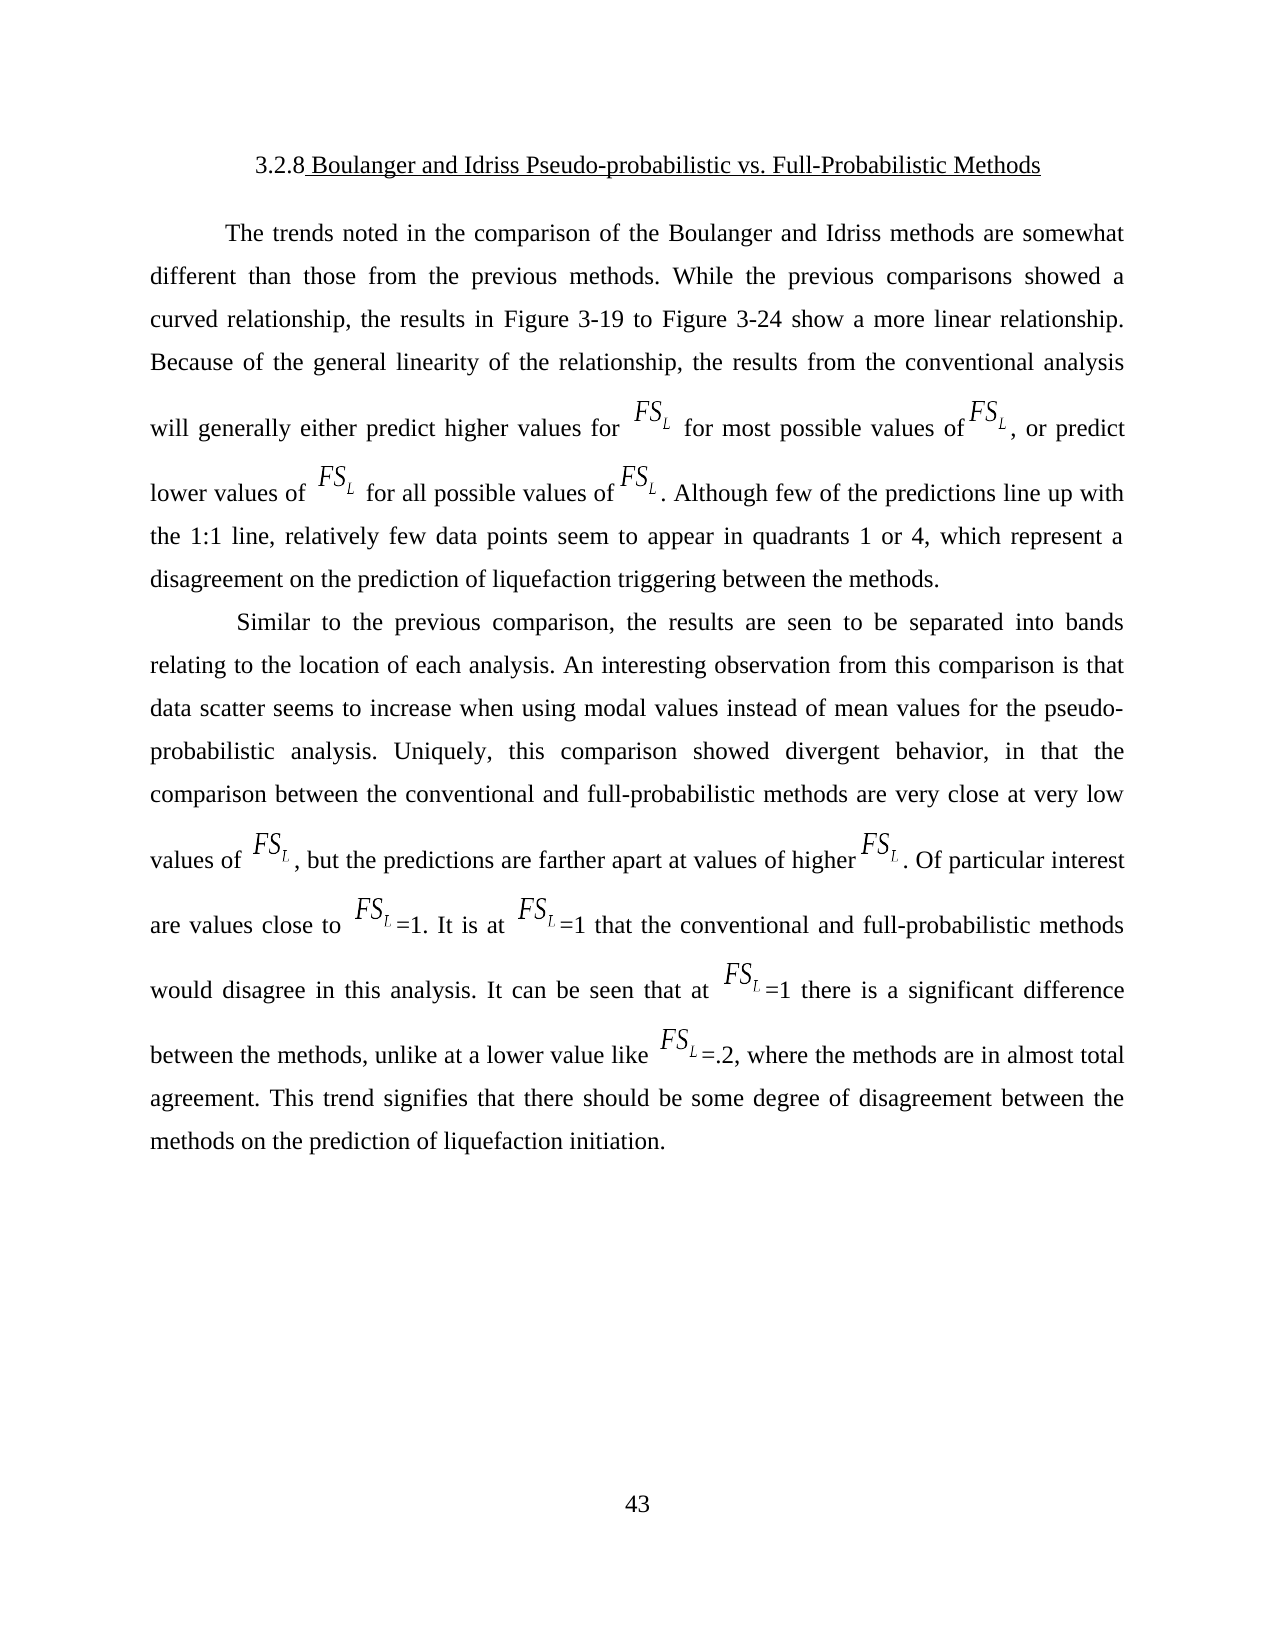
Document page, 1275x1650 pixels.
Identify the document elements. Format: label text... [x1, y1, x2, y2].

text Similar to the previous comparison, the results are seen to be separated into bands relating to the location of each analysis. An interesting observation from this comparison is that data scatter seems to increase when using modal values instead of mean values for the pseudo-probabilistic analysis. Uniquely, this comparison showed divergent behavior, in that the comparison between the conventional and full-probabilistic methods are very close at very low values of , but the predictions are farther apart at values of higher. Of particular interest are values close to =1. It is at =1 that the conventional and full-probabilistic methods would disagree in this analysis. It can be seen that at =1 there is a significant difference between the methods, unlike at a lower value like =.2, where the methods are in almost total agreement. This trend signifies that there should be some degree of disagreement between the methods on the prediction of liquefaction initiation. [150, 607, 1125, 1155]
subtitle Boulanger and Idriss Pseudo-probabilistic vs. Full-Probabilistic Methods [180, 150, 1125, 179]
